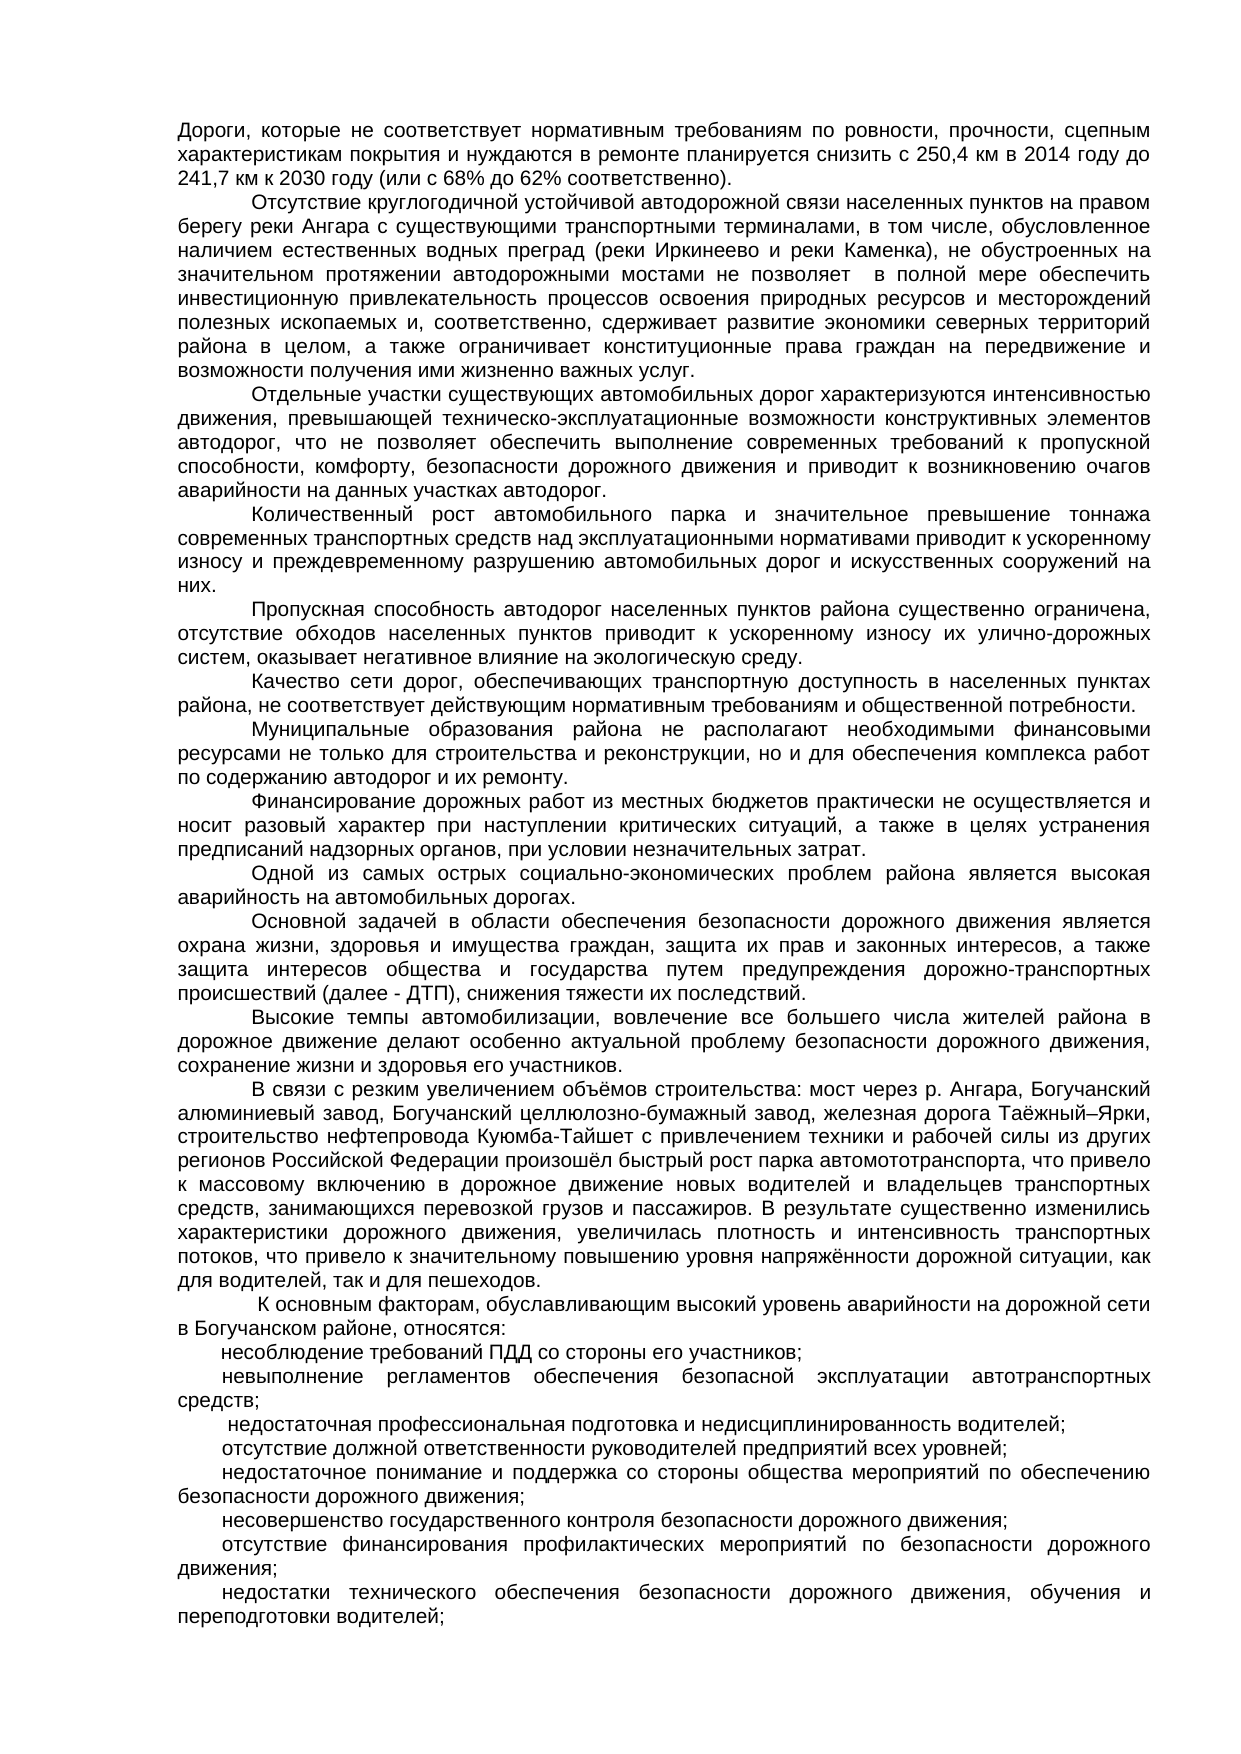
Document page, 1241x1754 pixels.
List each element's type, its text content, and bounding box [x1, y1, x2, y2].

text Отдельные участки существующих автомобильных дорог характеризуются интенсивностью движения, превышающей техническо-эксплуатационные возможности конструктивных элементов автодорог, что не позволяет обеспечить выполнение современных требований к пропускной способности, комфорту, безопасности дорожного движения и приводит к возникновению очагов аварийности на данных участках автодорог. [177, 382, 1152, 501]
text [177, 118, 1152, 190]
text Отсутствие круглогодичной устойчивой автодорожной связи населенных пунктов на правом берегу реки Ангара с существующими транспортными терминалами, в том числе, обусловленное наличием естественных водных преград (реки Иркинеево и реки Каменка), не обустроенных на значительном протяжении автодорожными мостами не позволяет в полной мере обеспечить инвестиционную привлекательность процессов освоения природных ресурсов и месторождений полезных ископаемых и, соответственно, сдерживает развитие экономики северных территорий района в целом, а также ограничивает конституционные права граждан на передвижение и возможности получения ими жизненно важных услуг. [177, 190, 1152, 382]
text Финансирование дорожных работ из местных бюджетов практически не осуществляется и носит разовый характер при наступлении критических ситуаций, а также в целях устранения предписаний надзорных органов, при условии незначительных затрат. [177, 789, 1152, 861]
text Высокие темпы автомобилизации, вовлечение все большего числа жителей района в дорожное движение делают особенно актуальной проблему безопасности дорожного движения, сохранение жизни и здоровья его участников. [177, 1004, 1152, 1076]
text недостаточная профессиональная подготовка и недисциплинированность водителей; [177, 1412, 1152, 1436]
text К основным факторам, обуславливающим высокий уровень аварийности на дорожной сети в Богучанском районе, относятся: [177, 1292, 1152, 1340]
text Пропускная способность автодорог населенных пунктов района существенно ограничена, отсутствие обходов населенных пунктов приводит к ускоренному износу их улично-дорожных систем, оказывает негативное влияние на экологическую среду. [177, 597, 1152, 669]
text отсутствие финансирования профилактических мероприятий по безопасности дорожного движения; [177, 1532, 1152, 1579]
text недостатки технического обеспечения безопасности дорожного движения, обучения и переподготовки водителей; [177, 1579, 1152, 1627]
text отсутствие должной ответственности руководителей предприятий всех уровней; [177, 1436, 1152, 1460]
text несовершенство государственного контроля безопасности дорожного движения; [177, 1508, 1152, 1532]
text Муниципальные образования района не располагают необходимыми финансовыми ресурсами не только для строительства и реконструкции, но и для обеспечения комплекса работ по содержанию автодорог и их ремонту. [177, 717, 1152, 789]
text несоблюдение требований ПДД со стороны его участников; [215, 1340, 1152, 1364]
text невыполнение регламентов обеспечения безопасной эксплуатации автотранспортных средств; [177, 1364, 1152, 1412]
text Основной задачей в области обеспечения безопасности дорожного движения является охрана жизни, здоровья и имущества граждан, защита их прав и законных интересов, а также защита интересов общества и государства путем предупреждения дорожно-транспортных происшествий (далее - ДТП), снижения тяжести их последствий. [177, 909, 1152, 1004]
text Одной из самых острых социально-экономических проблем района является высокая аварийность на автомобильных дорогах. [177, 861, 1152, 909]
text В связи с резким увеличением объёмов строительства: мост через р. Ангара, Богучанский алюминиевый завод, Богучанский целлюлозно-бумажный завод, железная дорога Таёжный–Ярки, строительство нефтепровода Куюмба-Тайшет с привлечением техники и рабочей силы из других регионов Российской Федерации произошёл быстрый рост парка автомототранспорта, что привело к массовому включению в дорожное движение новых водителей и владельцев транспортных средств, занимающихся перевозкой грузов и пассажиров. В результате существенно изменились характеристики дорожного движения, увеличилась плотность и интенсивность транспортных потоков, что привело к значительному повышению уровня напряжённости дорожной ситуации, как для водителей, так и для пешеходов. [177, 1076, 1152, 1292]
text Качество сети дорог, обеспечивающих транспортную доступность в населенных пунктах района, не соответствует действующим нормативным требованиям и общественной потребности. [177, 669, 1152, 717]
text Количественный рост автомобильного парка и значительное превышение тоннажа современных транспортных средств над эксплуатационными нормативами приводит к ускоренному износу и преждевременному разрушению автомобильных дорог и искусственных сооружений на них. [177, 501, 1152, 597]
text недостаточное понимание и поддержка со стороны общества мероприятий по обеспечению безопасности дорожного движения; [177, 1460, 1152, 1508]
